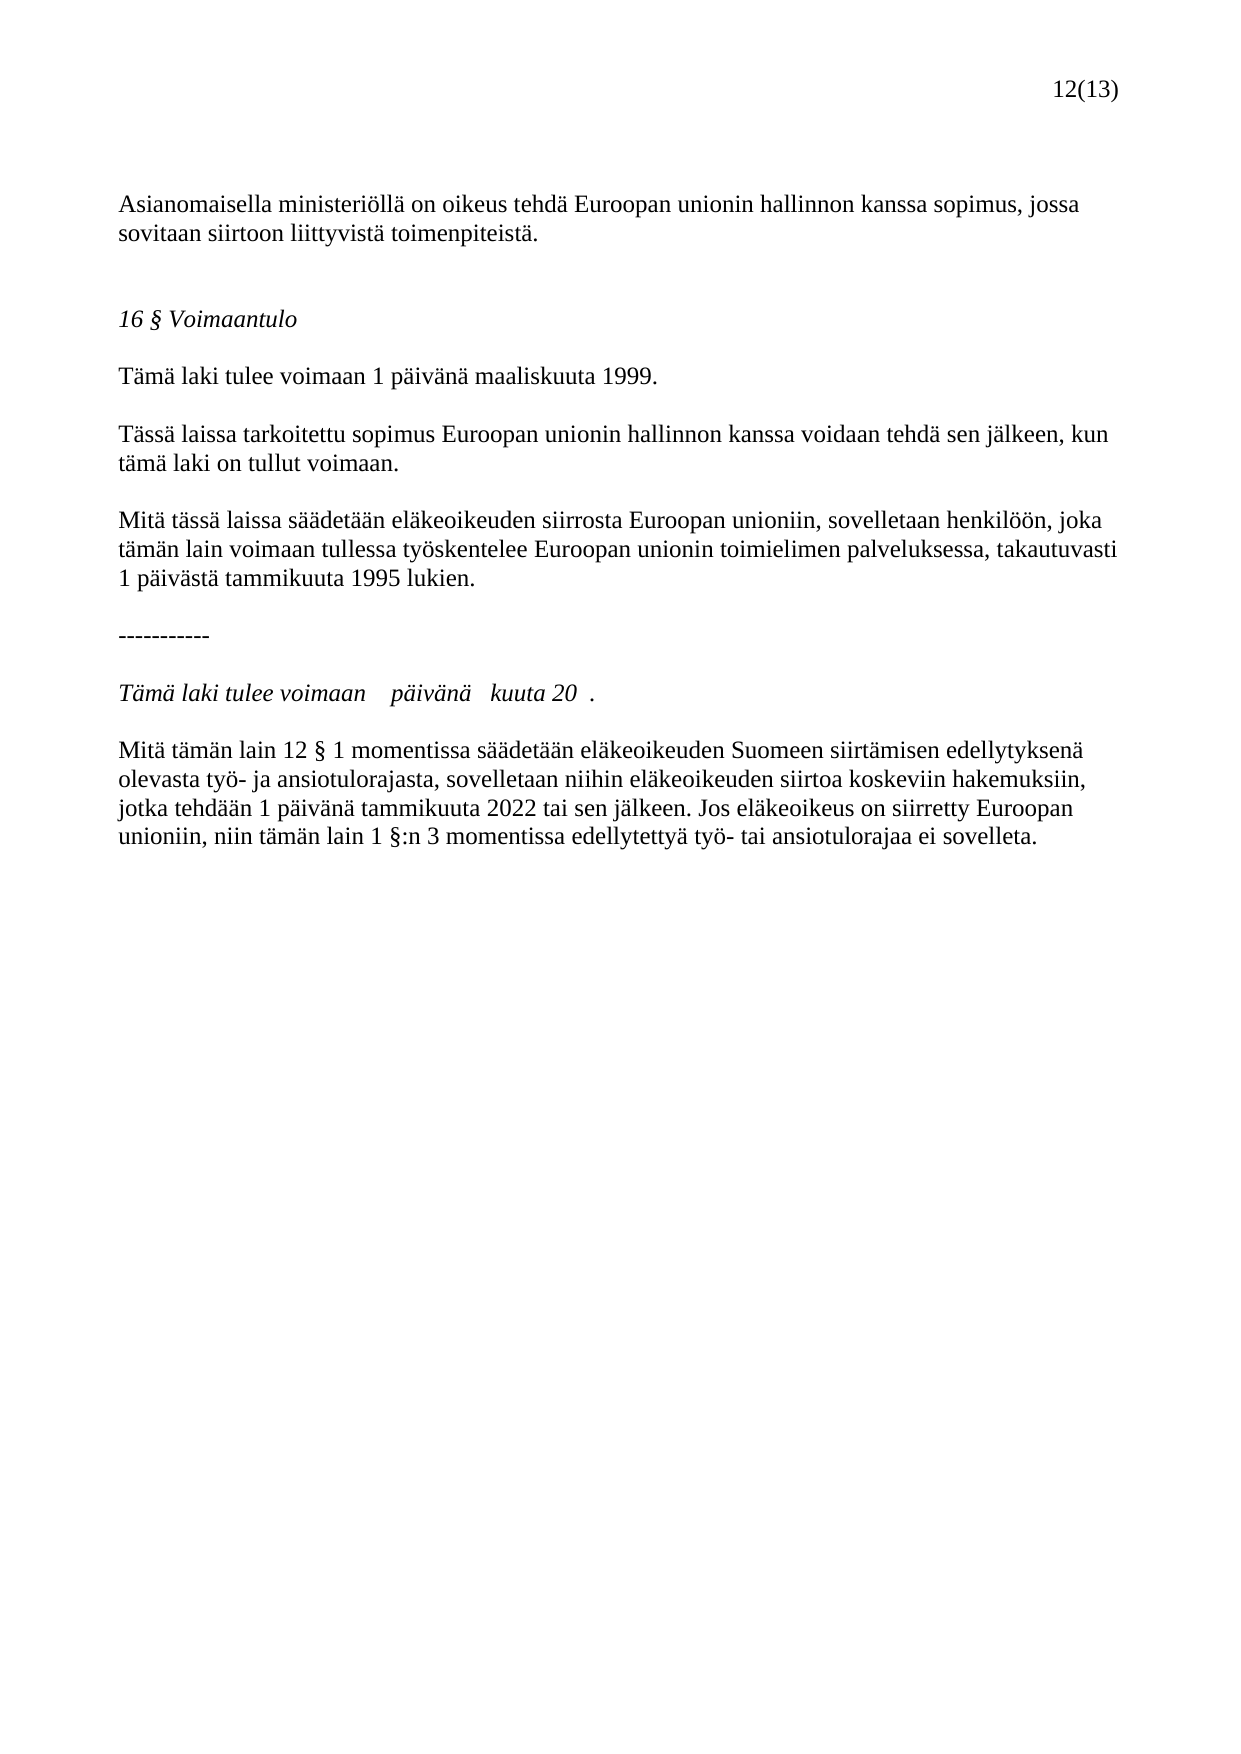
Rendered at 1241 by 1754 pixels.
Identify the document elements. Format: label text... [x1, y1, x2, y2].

text Mitä tämän lain 12 § 1 momentissa säädetään eläkeoikeuden Suomeen siirtämisen edellytyksenä olevasta työ- ja ansiotulorajasta, sovelletaan niihin eläkeoikeuden siirtoa koskeviin hakemuksiin, jotka tehdään 1 päivänä tammikuuta 2022 tai sen jälkeen. Jos eläkeoikeus on siirretty Euroopan unioniin, niin tämän lain 1 §:n 3 momentissa edellytettyä työ- tai ansiotulorajaa ei sovelleta. [118, 735, 1122, 850]
text Tämä laki tulee voimaan päivänä kuuta 20 . [118, 678, 1122, 706]
text Tämä laki tulee voimaan 1 päivänä maaliskuuta 1999. [118, 361, 1122, 390]
text 16 § Voimaantulo [118, 304, 1122, 333]
text Tässä laissa tarkoitettu sopimus Euroopan unionin hallinnon kanssa voidaan tehdä sen jälkeen, kun tämä laki on tullut voimaan. [118, 419, 1122, 476]
text Mitä tässä laissa säädetään eläkeoikeuden siirrosta Euroopan unioniin, sovelletaan henkilöön, joka tämän lain voimaan tullessa työskentelee Euroopan unionin toimielimen palveluksessa, takautuvasti 1 päivästä tammikuuta 1995 lukien. [118, 505, 1122, 591]
text Asianomaisella ministeriöllä on oikeus tehdä Euroopan unionin hallinnon kanssa sopimus, jossa sovitaan siirtoon liittyvistä toimenpiteistä. [118, 189, 1122, 246]
text ----------- [118, 620, 1122, 649]
